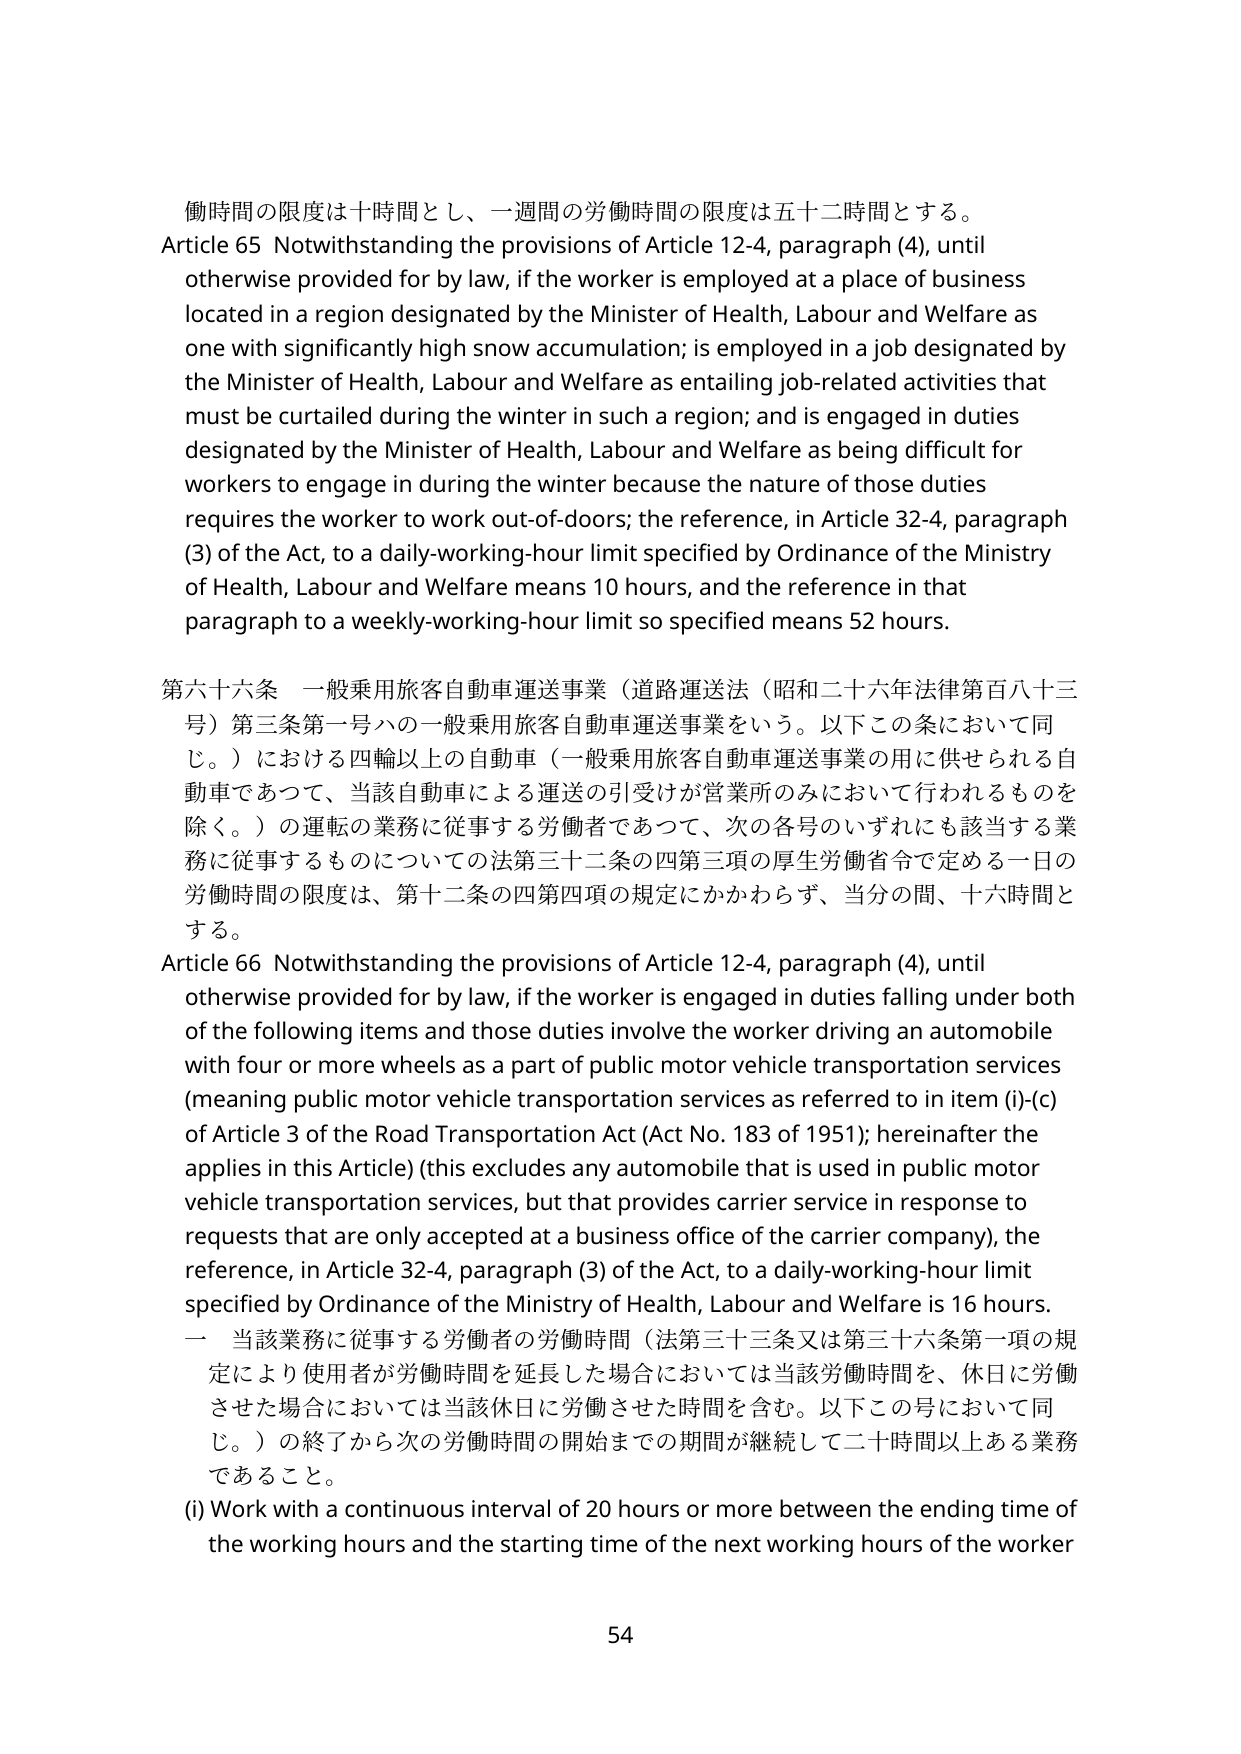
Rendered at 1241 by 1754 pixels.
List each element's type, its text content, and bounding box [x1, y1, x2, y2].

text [184, 1492, 1079, 1560]
text Article 65 Notwithstanding the provisions of Article 12-4, paragraph (4), until otherwise provided for by law, if the worker is employed at a place of business located in a region designated by the Minister of Health, Labour and Welfare as one with significantly high snow accumulation; is employed in a job designated by the Minister of Health, Labour and Welfare as entailing job-related activities that must be curtailed during the winter in such a region; and is engaged in duties designated by the Minister of Health, Labour and Welfare as being difficult for workers to engage in during the winter because the nature of those duties requires the worker to work out-of-doors; the reference, in Article 32-4, paragraph (3) of the Act, to a daily-working-hour limit specified by Ordinance of the Ministry of Health, Labour and Welfare means 10 hours, and the reference in that paragraph to a weekly-working-hour limit so specified means 52 hours. [161, 228, 1079, 638]
text 一 当該業務に従事する労働者の労働時間（法第三十三条又は第三十六条第一項の規定により使用者が労働時間を延長した場合においては当該労働時間を、休日に労働させた場合においては当該休日に労働させた時間を含む。以下この号において同じ。）の終了から次の労働時間の開始までの期間が継続して二十時間以上ある業務であること。 [184, 1321, 1079, 1492]
text 第六十六条 一般乗用旅客自動車運送事業（道路運送法（昭和二十六年法律第百八十三号）第三条第一号ハの一般乗用旅客自動車運送事業をいう。以下この条において同じ。）における四輪以上の自動車（一般乗用旅客自動車運送事業の用に供せられる自動車であつて、当該自動車による運送の引受けが営業所のみにおいて行われるものを除く。）の運転の業務に従事する労働者であつて、次の各号のいずれにも該当する業務に従事するものについての法第三十二条の四第三項の厚生労働省令で定める一日の労働時間の限度は、第十二条の四第四項の規定にかかわらず、当分の間、十六時間とする。 [161, 672, 1079, 945]
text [161, 194, 1079, 228]
text Article 66 Notwithstanding the provisions of Article 12-4, paragraph (4), until otherwise provided for by law, if the worker is engaged in duties falling under both of the following items and those duties involve the worker driving an automobile with four or more wheels as a part of public motor vehicle transportation services (meaning public motor vehicle transportation services as referred to in item (i)-(c) of Article 3 of the Road Transportation Act (Act No. 183 of 1951); hereinafter the applies in this Article) (this excludes any automobile that is used in public motor vehicle transportation services, but that provides carrier service in response to requests that are only accepted at a business office of the carrier company), the reference, in Article 32-4, paragraph (3) of the Act, to a daily-working-hour limit specified by Ordinance of the Ministry of Health, Labour and Welfare is 16 hours. [161, 945, 1079, 1321]
